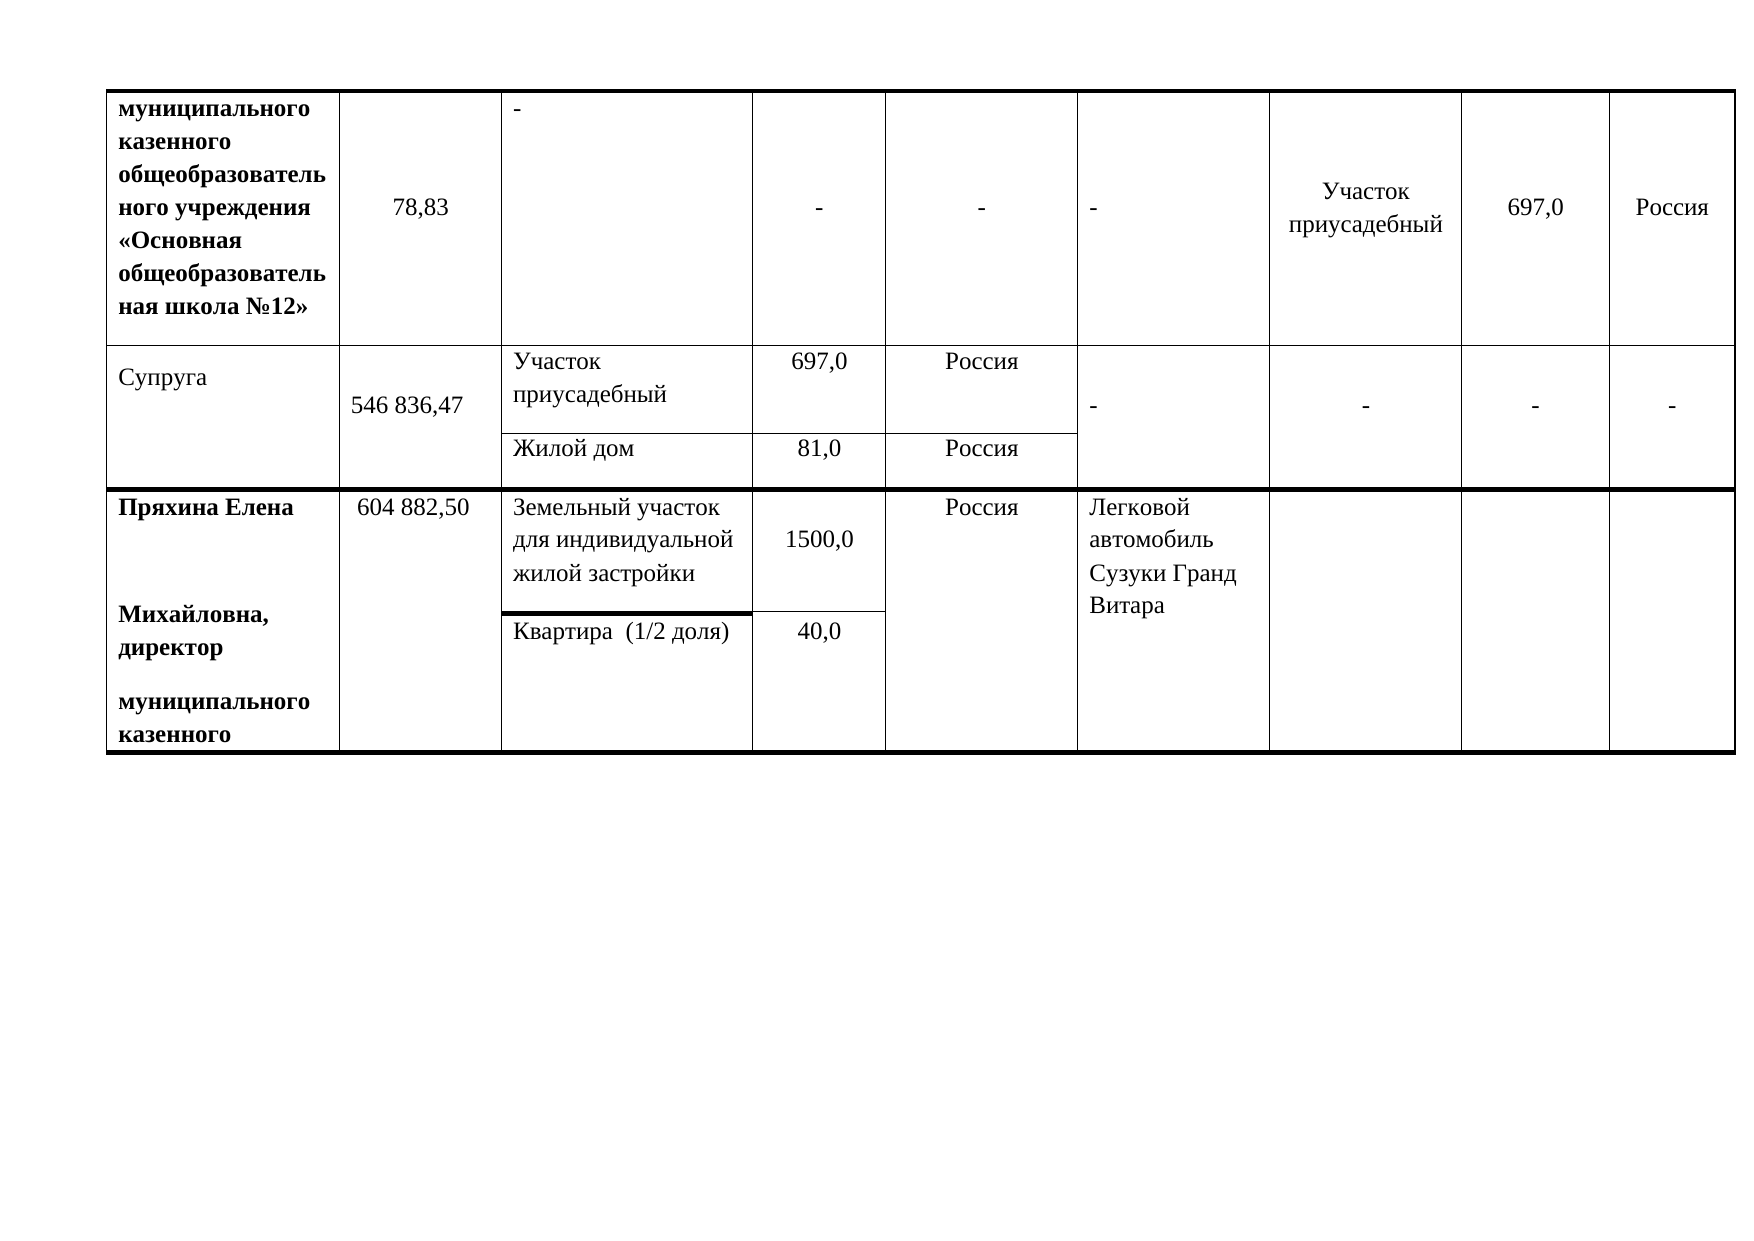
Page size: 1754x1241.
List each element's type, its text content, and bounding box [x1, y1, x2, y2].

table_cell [107, 93, 339, 345]
table_cell Россия [886, 492, 1077, 750]
table_cell Россия [1610, 93, 1734, 345]
table_cell 40,0 [753, 612, 885, 750]
table_cell 1500,0 [753, 492, 885, 611]
table_cell Супруга [107, 346, 339, 487]
table_cell 546 836,47 [340, 346, 501, 487]
table_cell - [502, 93, 752, 345]
table_cell [1462, 492, 1609, 750]
table_cell 697,0 [1462, 93, 1609, 345]
table_cell Пряхина Елена Михайловна, директор муниципального казенного общеобразовательного учреждения «Средняя общеобразовательная школа №10 с.Заречный имени Героя Советского Союза Ивана Яковлевича Чугунова» [107, 492, 339, 750]
table_cell - [1078, 93, 1269, 345]
table_cell 81,0 [753, 434, 885, 487]
table_cell 604 882,50 [340, 492, 501, 750]
table_cell Жилой дом [502, 434, 752, 487]
table_cell Россия [886, 346, 1077, 432]
table_cell Земельный участок для индивидуальной жилой застройки [502, 492, 752, 611]
table_cell - [1270, 346, 1461, 487]
table_cell - [1078, 346, 1269, 487]
table_cell Россия [886, 434, 1077, 487]
table_cell - [886, 93, 1077, 345]
table_cell Квартира (1/2 доля) [502, 616, 752, 750]
table_cell - [1462, 346, 1609, 487]
table_cell [1610, 492, 1734, 750]
table_cell Легковой автомобиль Сузуки Гранд Витара [1078, 492, 1269, 750]
table_cell 697,0 [753, 346, 885, 432]
table_cell [1270, 492, 1461, 750]
table_cell Участок приусадебный [1270, 93, 1461, 345]
table_cell Участок приусадебный [502, 346, 752, 432]
table_cell - [753, 93, 885, 345]
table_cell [340, 93, 501, 345]
table_cell - [1610, 346, 1734, 487]
